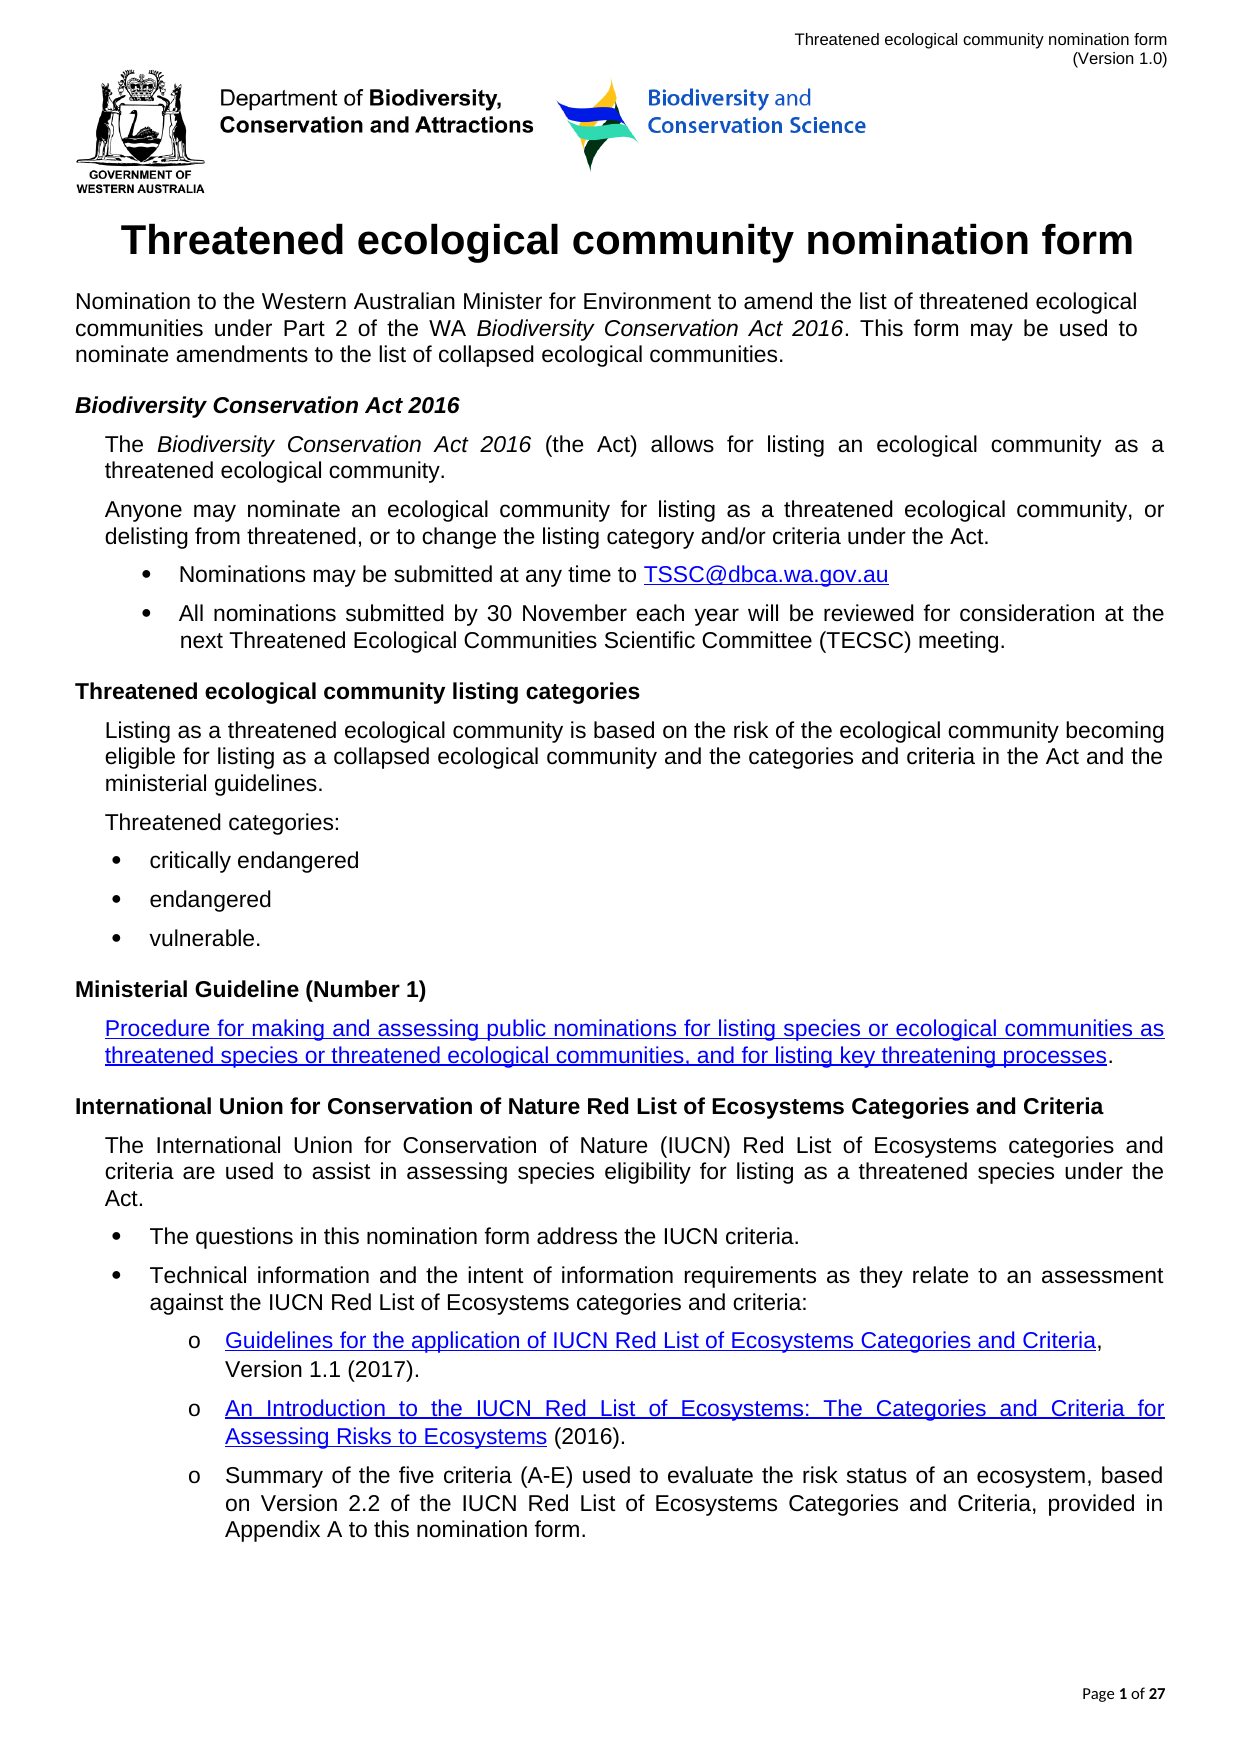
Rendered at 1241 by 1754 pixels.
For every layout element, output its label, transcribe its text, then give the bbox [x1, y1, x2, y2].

list Nominations may be submitted at any time to TSSC@dbca.wa.gov.au [142, 561, 1165, 588]
list vulnerable. [112, 925, 1165, 951]
text Biodiversity Conservation Act 2016 [75, 392, 1165, 418]
text Threatened ecological community nomination form [90, 215, 1165, 263]
text Procedure for making and assessing public nominations for listing species or ecological communities as threatened species or threatened ecological communities, and for listing key threatening processes. [104, 1039, 1165, 1068]
picture [65, 55, 879, 204]
text Procedure for making and assessing public nominations for listing species or ecological communities as threatened species or threatened ecological communities, and for listing key threatening processes. [104, 1015, 1165, 1038]
text Threatened ecological community listing categories [75, 678, 1165, 704]
text Threatened categories: [104, 808, 1165, 835]
list endangered [112, 886, 1165, 912]
text International Union for Conservation of Nature Red List of Ecosystems Categories and Criteria [75, 1093, 1165, 1119]
text The Biodiversity Conservation Act 2016 (the Act) allows for listing an ecological community as a threatened ecological community. [104, 431, 1165, 484]
text Nomination to the Western Australian Minister for Environment to amend the list of threatened ecological communities under Part 2 of the WA Biodiversity Conservation Act 2016. This form may be used to nominate amendments to the list of collapsed ecological communities. [75, 288, 1138, 367]
list An Introduction to the IUCN Red List of Ecosystems: The Categories and Criteria for Assessing Risks to Ecosystems (2016). [187, 1394, 1165, 1449]
list Technical information and the intent of information requirements as they relate to an assessment against the IUCN Red List of Ecosystems categories and criteria: [112, 1262, 1165, 1315]
list The questions in this nomination form address the IUCN criteria. [112, 1223, 1165, 1250]
text Anyone may nominate an ecological community for listing as a threatened ecological community, or delisting from threatened, or to change the listing category and/or criteria under the Act. [104, 496, 1165, 549]
list All nominations submitted by 30 November each year will be reviewed for consideration at the next Threatened Ecological Communities Scientific Committee (TECSC) meeting. [142, 600, 1165, 653]
list critically endangered [112, 847, 1165, 874]
list Summary of the five criteria (A-E) used to evaluate the risk status of an ecosystem, based on Version 2.2 of the IUCN Red List of Ecosystems Categories and Criteria, provided in Appendix A to this nomination form. [187, 1462, 1165, 1543]
text The International Union for Conservation of Nature (IUCN) Red List of Ecosystems categories and criteria are used to assist in assessing species eligibility for listing as a threatened species under the Act. [104, 1132, 1165, 1211]
text Ministerial Guideline (Number 1) [75, 976, 1165, 1003]
list Guidelines for the application of IUCN Red List of Ecosystems Categories and Criteria, Version 1.1 (2017). [187, 1327, 1165, 1382]
text Listing as a threatened ecological community is based on the risk of the ecological community becoming eligible for listing as a collapsed ecological community and the categories and criteria in the Act and the ministerial guidelines. [104, 717, 1165, 796]
